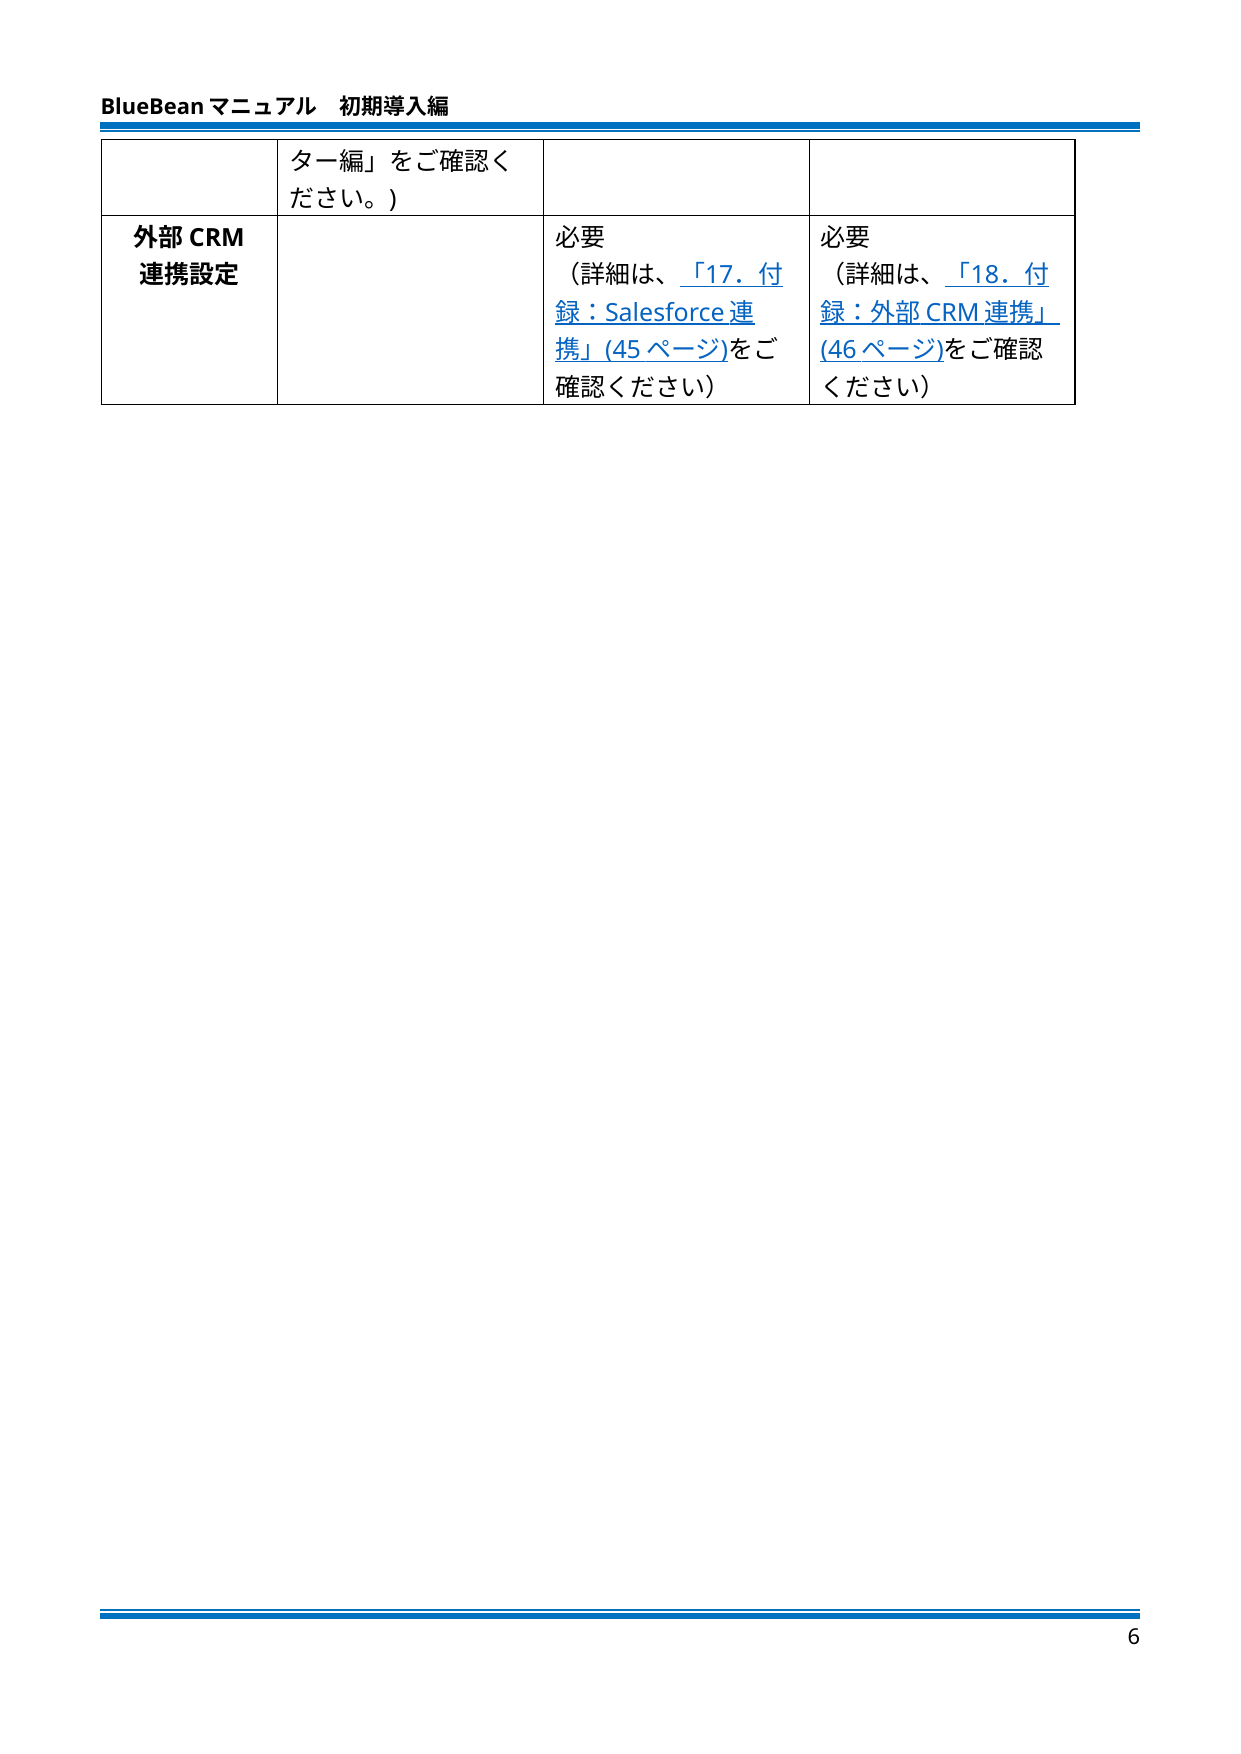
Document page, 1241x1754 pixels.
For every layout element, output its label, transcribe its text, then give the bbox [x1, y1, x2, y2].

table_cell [544, 140, 809, 215]
table_cell 外部CRM 連携設定 [102, 216, 277, 404]
table_cell [278, 216, 543, 404]
table_cell 必要 （詳細は、「18．付録：外部CRM連携」(46ページ)をご確認ください） [810, 216, 1074, 404]
table_cell 必要 （詳細は、「17．付録：Salesforce連携」(45ページ)をご確認ください） [544, 216, 809, 404]
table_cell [102, 140, 277, 215]
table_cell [278, 140, 543, 215]
